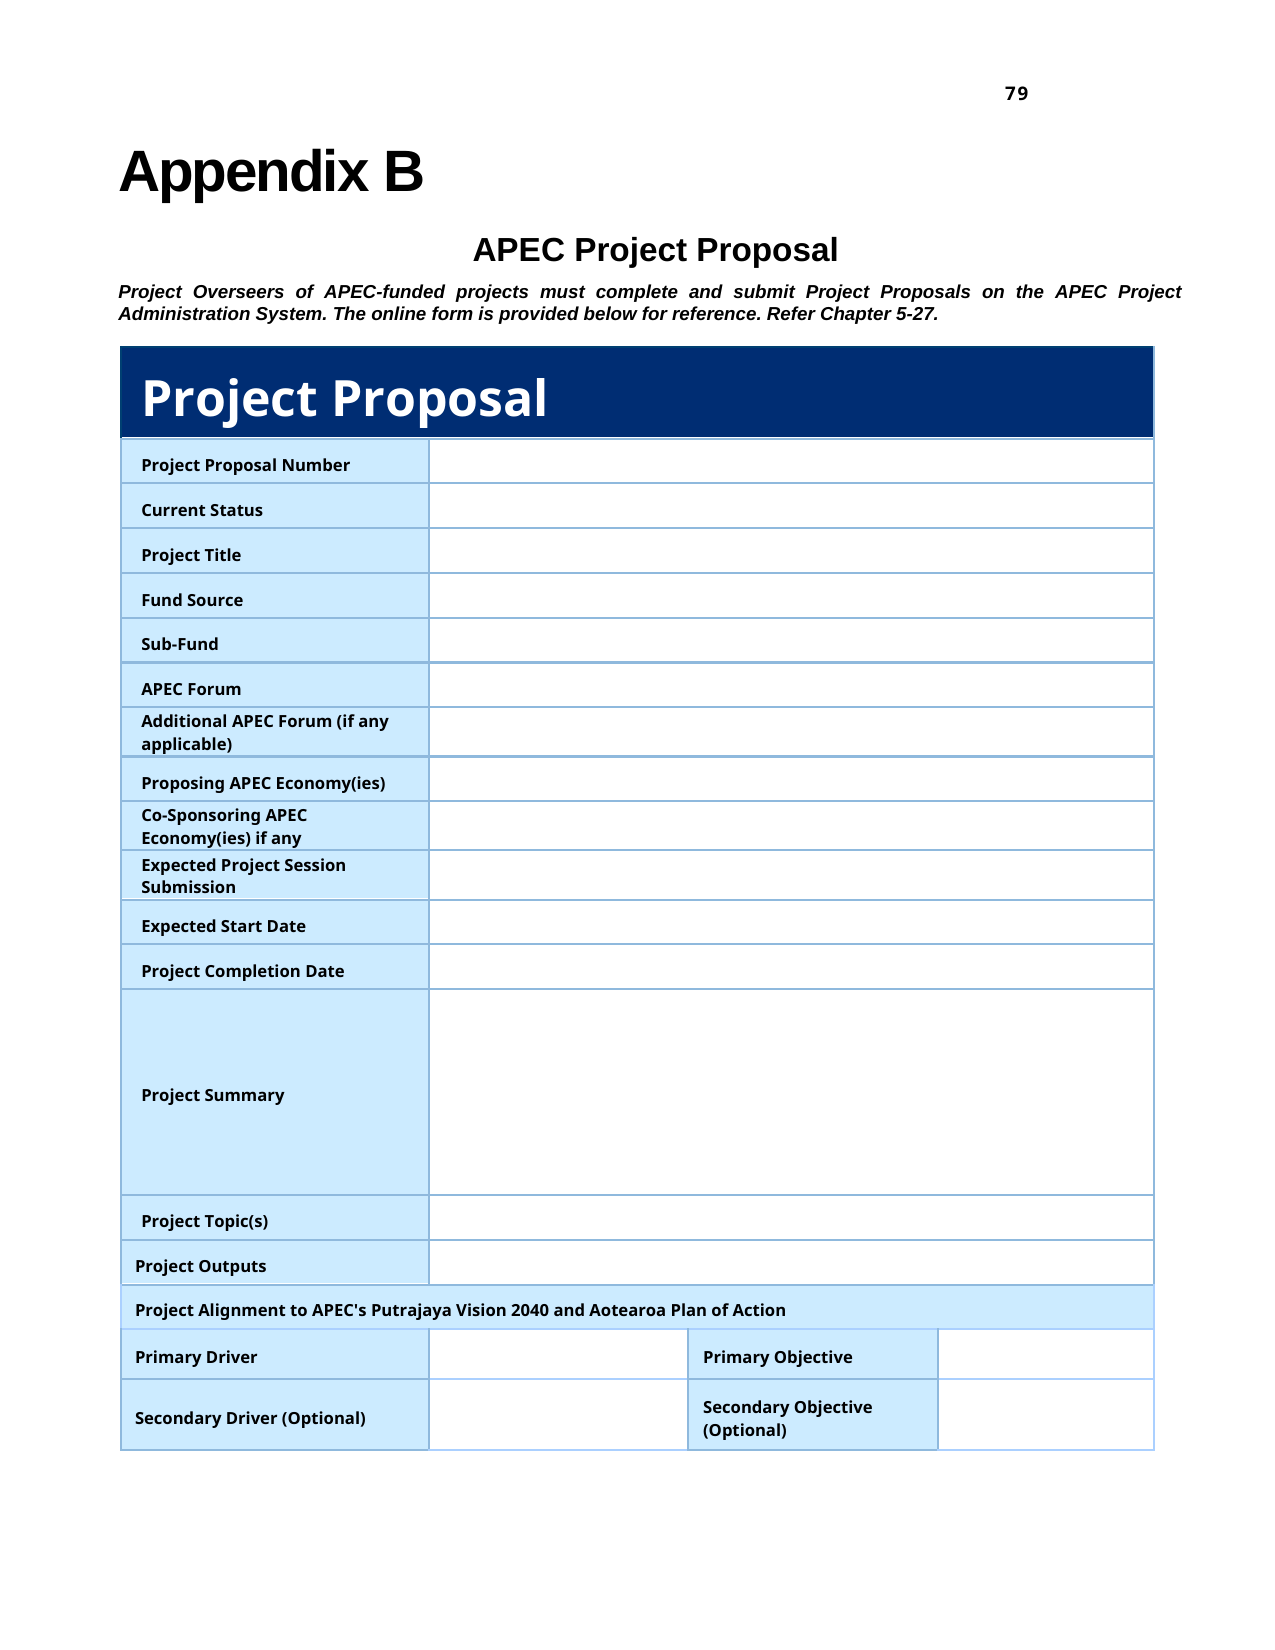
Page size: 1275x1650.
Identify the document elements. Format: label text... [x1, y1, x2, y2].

table_cell [430, 440, 1153, 482]
table_cell [430, 851, 1153, 898]
table_cell [430, 1330, 687, 1378]
table_cell Secondary Objective (Optional) [689, 1380, 937, 1449]
table_cell Project Topic(s) [122, 1196, 428, 1239]
table_cell [430, 574, 1153, 617]
table_header Project Proposal [122, 348, 1153, 437]
table_cell APEC Forum [122, 664, 428, 706]
table_cell Secondary Driver (Optional) [122, 1380, 428, 1449]
table_cell [430, 664, 1153, 706]
table_cell Proposing APEC Economy(ies) [122, 758, 428, 800]
table_cell [430, 990, 1153, 1194]
table_cell [430, 529, 1153, 572]
table_cell Project Summary [122, 990, 428, 1194]
table_cell Project Outputs [122, 1241, 428, 1283]
table_cell Additional APEC Forum (if any applicable) [122, 708, 428, 755]
table_cell Project Completion Date [122, 945, 428, 988]
table_cell Expected Project Session Submission [122, 851, 428, 898]
table_cell Project Proposal Number [122, 440, 428, 482]
table_cell Fund Source [122, 574, 428, 617]
list APEC Project Proposal [177, 230, 1134, 269]
table_cell [430, 901, 1153, 943]
table_cell Primary Driver [122, 1330, 428, 1378]
table_cell [939, 1330, 1153, 1378]
table_cell [430, 1241, 1153, 1283]
table_cell [430, 758, 1153, 800]
table_cell [430, 708, 1153, 755]
table_cell Expected Start Date [122, 901, 428, 943]
table_cell [430, 802, 1153, 849]
table_cell Co-Sponsoring APEC Economy(ies) if any [122, 802, 428, 849]
table_cell [430, 619, 1153, 661]
table_cell Current Status [122, 484, 428, 527]
table_cell Project Alignment to APEC's Putrajaya Vision 2040 and Aotearoa Plan of Action [122, 1286, 1153, 1328]
table_cell Primary Objective [689, 1330, 937, 1378]
table_cell [430, 1196, 1153, 1239]
table_cell [430, 484, 1153, 527]
text Project Overseers of APEC-funded projects must complete and submit Project Proposals on the APEC Project Administration System. The online form is provided below for reference. Refer Chapter 5-27. [118, 281, 1185, 324]
subtitle Appendix B [118, 131, 1038, 206]
table_cell Sub-Fund [122, 619, 428, 661]
table_cell [939, 1380, 1153, 1449]
table_cell [430, 1380, 687, 1449]
table_cell [430, 945, 1153, 988]
table_cell Project Title [122, 529, 428, 572]
